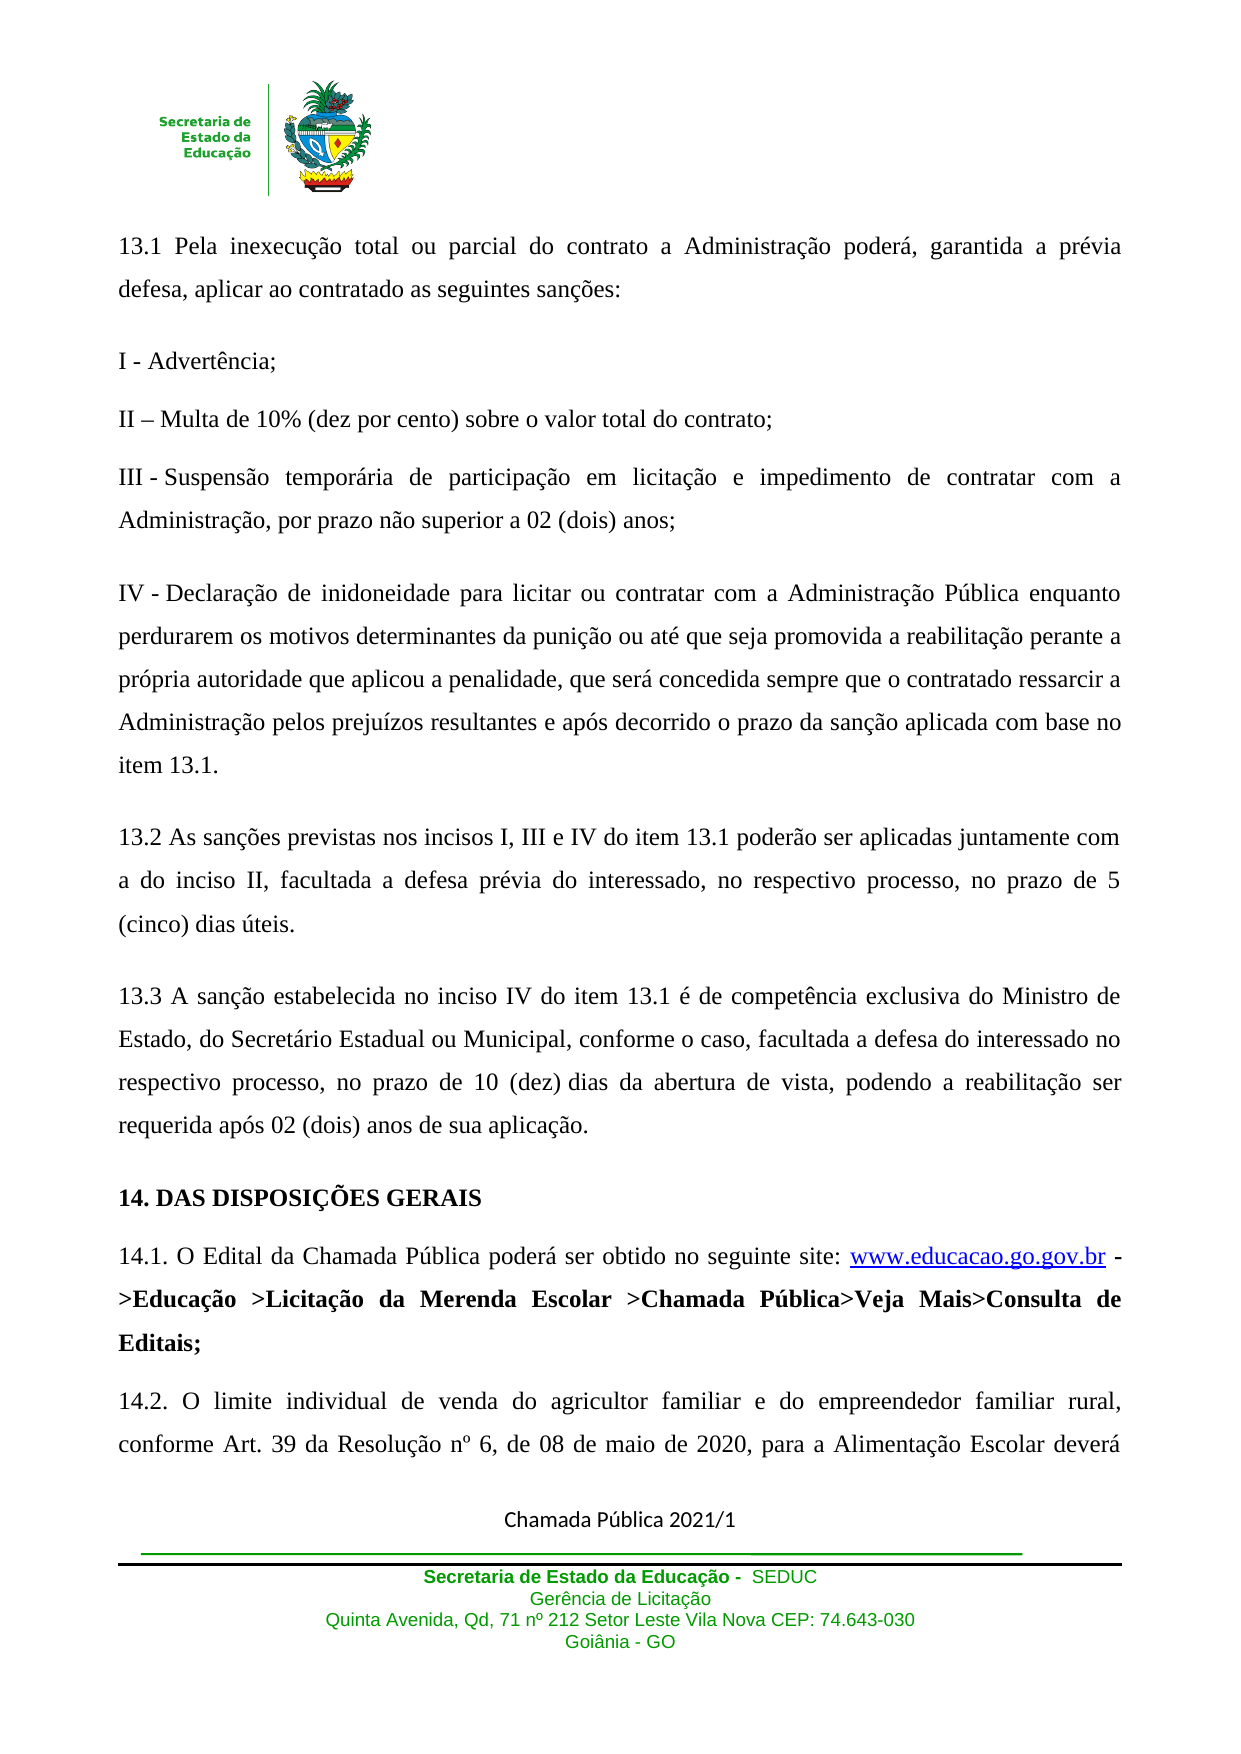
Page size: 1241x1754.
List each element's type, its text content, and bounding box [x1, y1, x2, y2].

text III - Suspensão temporária de participação em licitação e impedimento de contratar com a Administração, por prazo não superior a 02 (dois) anos; [118, 462, 1122, 534]
text II – Multa de 10% (dez por cento) sobre o valor total do contrato; [118, 404, 1122, 433]
text IV - Declaração de inidoneidade para licitar ou contratar com a Administração Pública enquanto perdurarem os motivos determinantes da punição ou até que seja promovida a reabilitação perante a própria autoridade que aplicou a penalidade, que será concedida sempre que o contratado ressarcir a Administração pelos prejuízos resultantes e após decorrido o prazo da sanção aplicada com base no item 13.1. [118, 578, 1122, 779]
text 13.2 As sanções previstas nos incisos I, III e IV do item 13.1 poderão ser aplicadas juntamente com a do inciso II, facultada a defesa prévia do interessado, no respectivo processo, no prazo de 5 (cinco) dias úteis. [118, 822, 1122, 937]
text 14.1. O Edital da Chamada Pública poderá ser obtido no seguinte site: www.educacao.go.gov.br ->Educação >Licitação da Merenda Escolar >Chamada Pública>Veja Mais>Consulta de Editais; [118, 1241, 1122, 1356]
text I - Advertência; [118, 346, 1122, 375]
text 13.1 Pela inexecução total ou parcial do contrato a Administração poderá, garantida a prévia defesa, aplicar ao contratado as seguintes sanções: [118, 231, 1122, 303]
text 13.3 A sanção estabelecida no inciso IV do item 13.1 é de competência exclusiva do Ministro de Estado, do Secretário Estadual ou Municipal, conforme o caso, facultada a defesa do interessado no respectivo processo, no prazo de 10 (dez) dias da abertura de vista, podendo a reabilitação ser requerida após 02 (dois) anos de sua aplicação. [118, 981, 1122, 1139]
picture [118, 73, 412, 203]
text 14. DAS DISPOSIÇÕES GERAIS [118, 1183, 1122, 1211]
